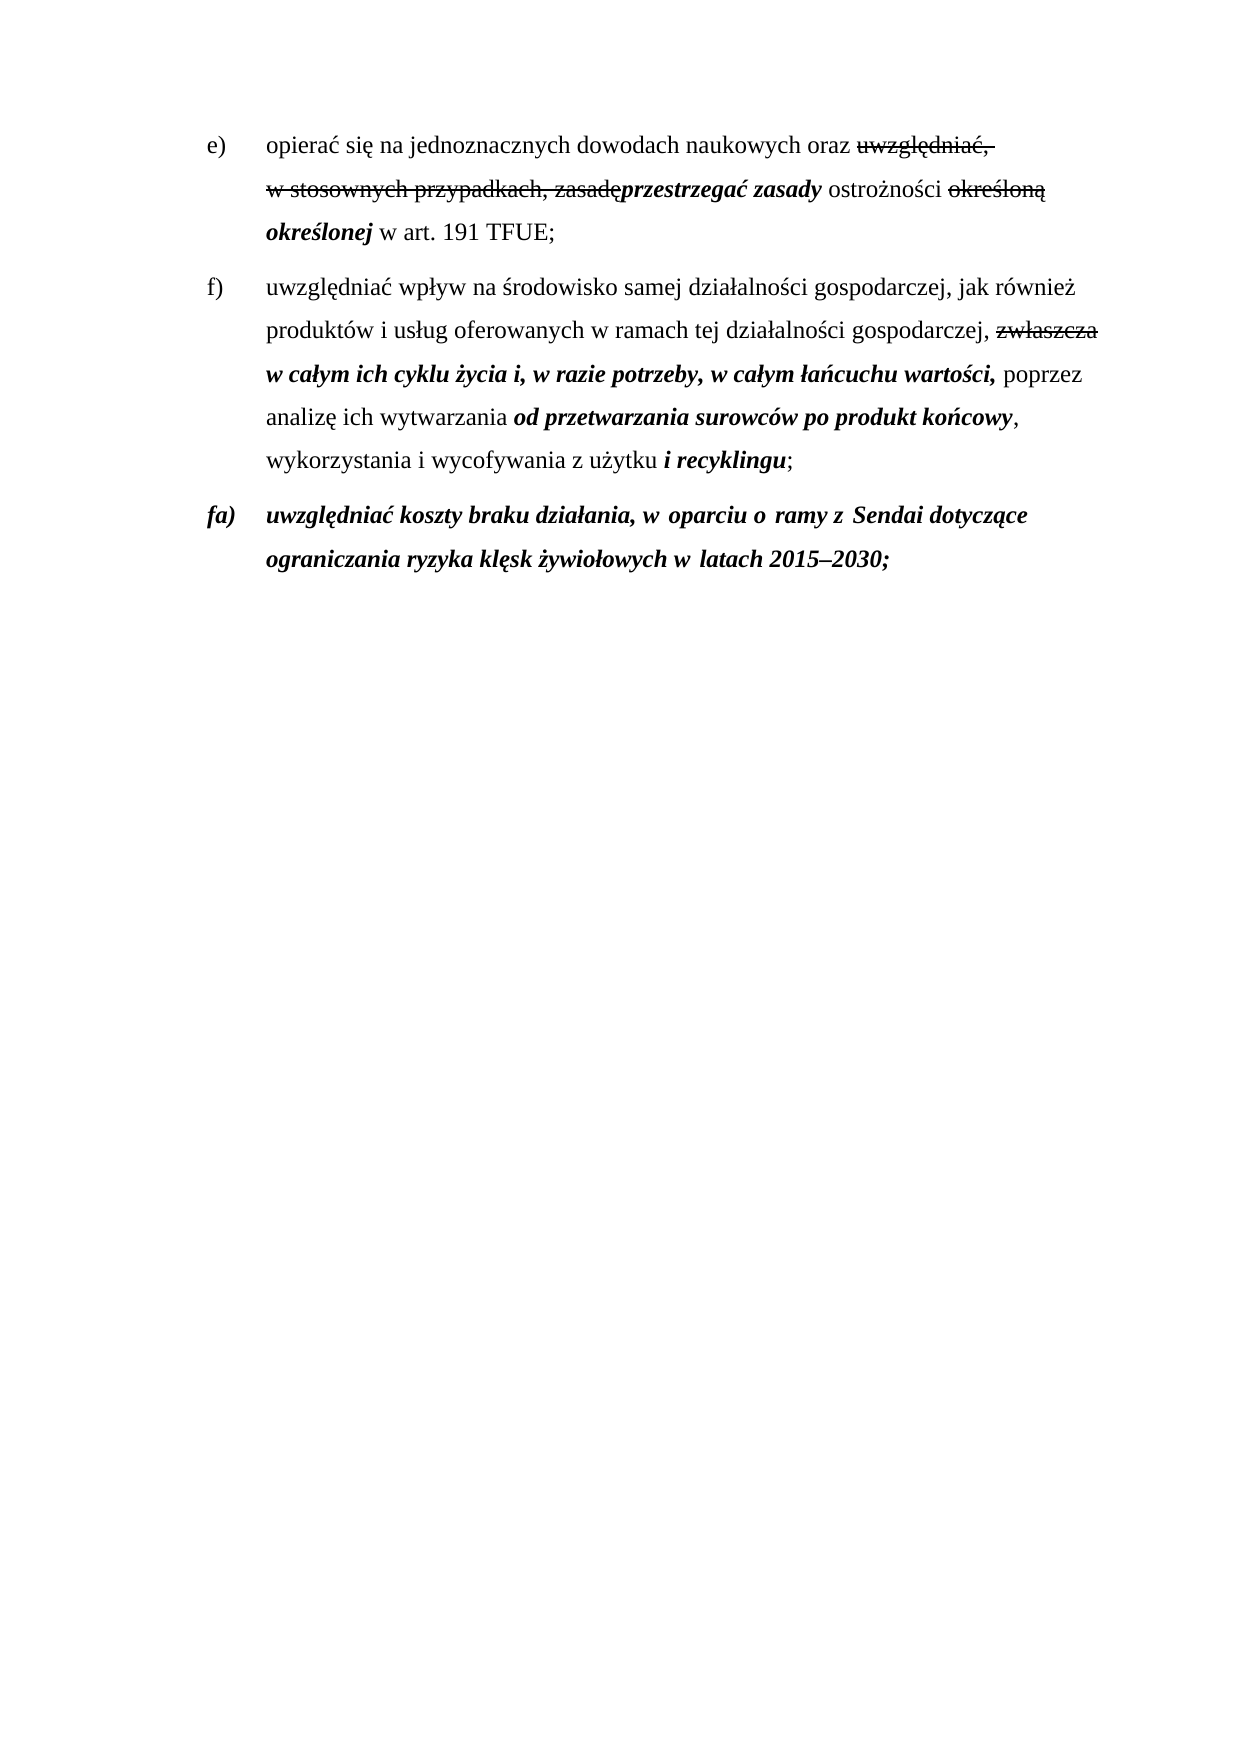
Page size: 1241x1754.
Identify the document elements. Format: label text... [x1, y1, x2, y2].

text e) opierać się na jednoznacznych dowodach naukowych oraz uwzględniać, w stosownych przypadkach, zasadęprzestrzegać zasady ostrożności określoną określonej w art. 191 TFUE; [207, 131, 1122, 246]
text f) uwzględniać wpływ na środowisko samej działalności gospodarczej, jak również produktów i usług oferowanych w ramach tej działalności gospodarczej, zwłaszcza w całym ich cyklu życia i, w razie potrzeby, w całym łańcuchu wartości, poprzez analizę ich wytwarzania od przetwarzania surowców po produkt końcowy, wykorzystania i wycofywania z użytku i recyklingu; [207, 272, 1122, 474]
text fa) uwzględniać koszty braku działania, w oparciu o ramy z Sendai dotyczące ograniczania ryzyka klęsk żywiołowych w latach 2015–2030; [207, 501, 1122, 572]
